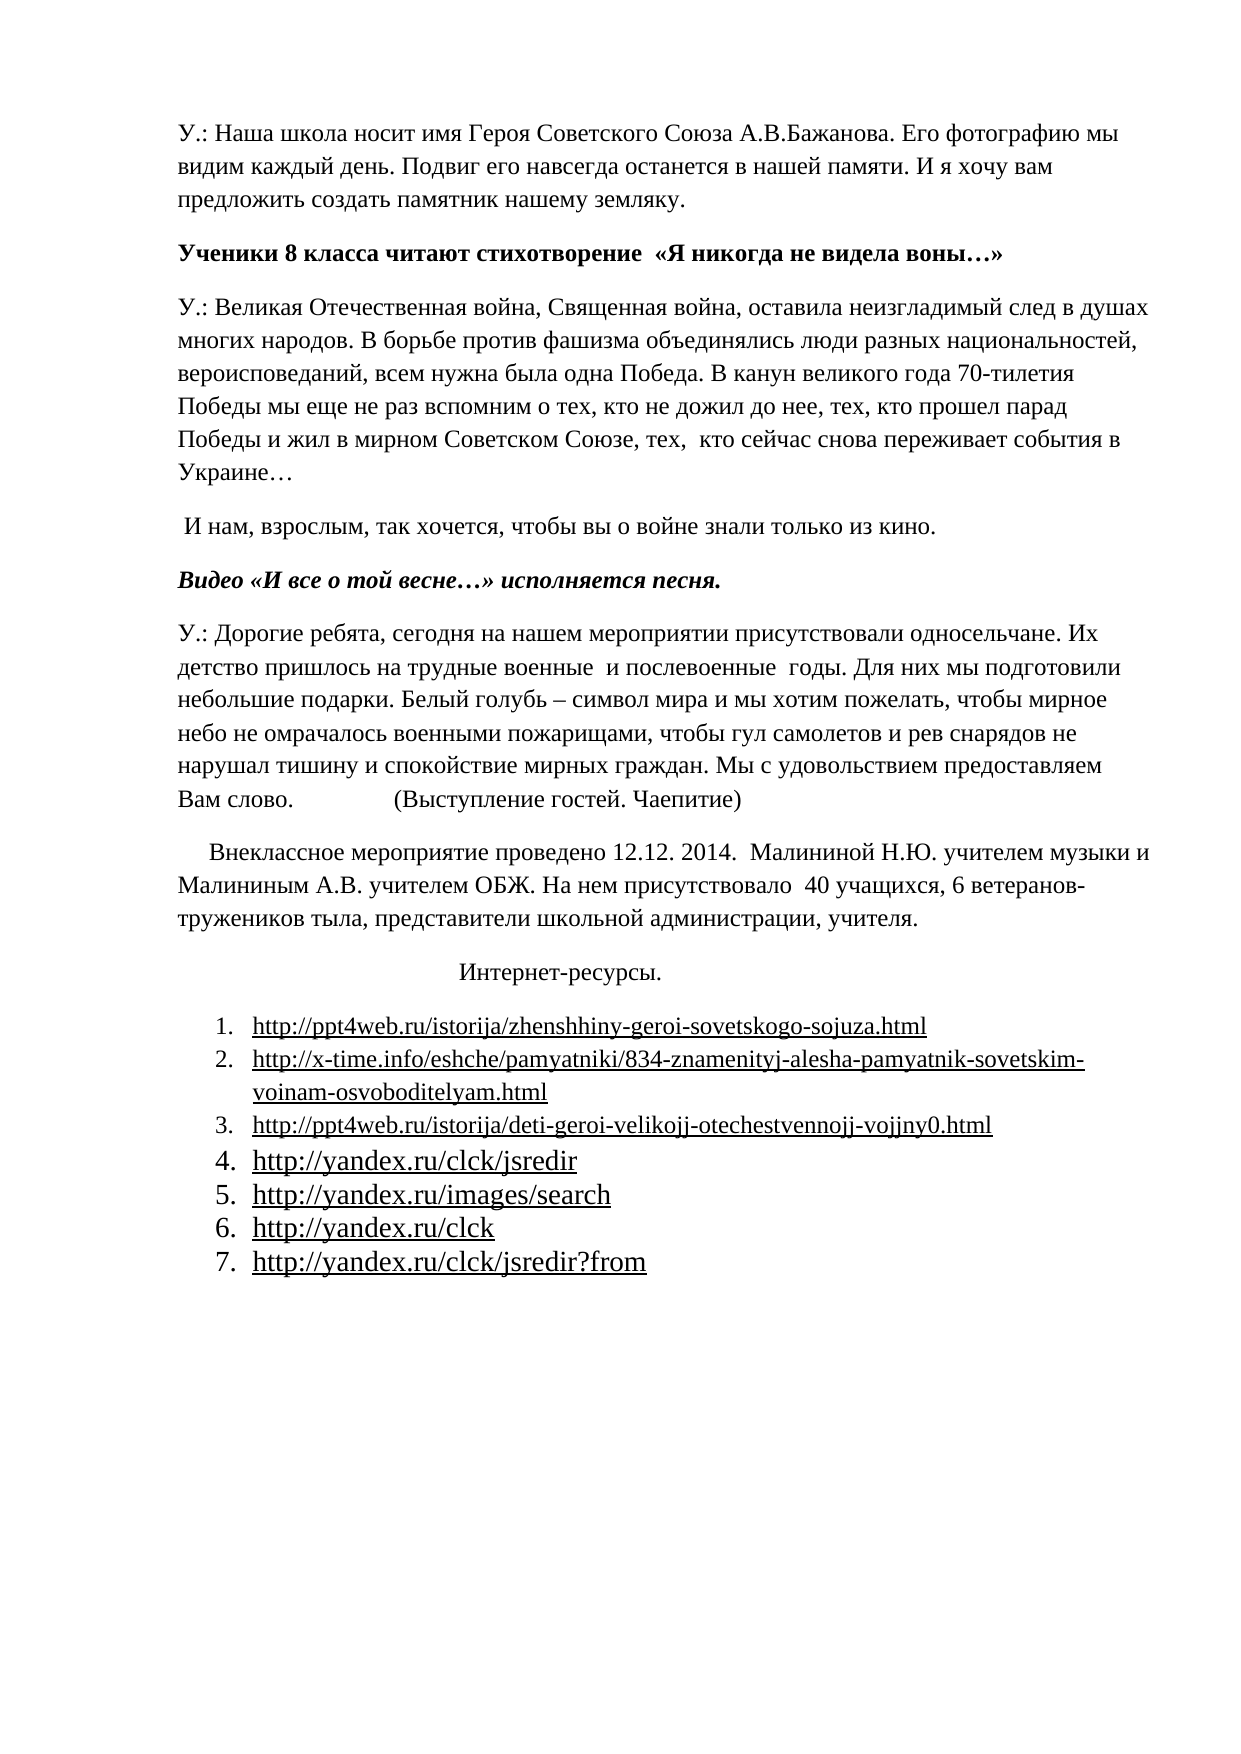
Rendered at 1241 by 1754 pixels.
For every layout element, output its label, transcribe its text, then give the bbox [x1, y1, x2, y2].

text И нам, взрослым, так хочется, чтобы вы о войне знали только из кино. [177, 511, 1152, 539]
list http://x-time.info/eshche/pamyatniki/834-znamenityj-alesha-pamyatnik-sovetskim-voinam-osvoboditelyam.html [215, 1044, 1152, 1106]
text Видео «И все о той весне…» исполняется песня. [177, 565, 1152, 593]
list http://yandex.ru/clck/jsredir [215, 1143, 1152, 1177]
text Внеклассное мероприятие проведено 12.12. 2014. Малининой Н.Ю. учителем музыки и Малининым А.В. учителем ОБЖ. На нем присутствовало 40 учащихся, 6 ветеранов-тружеников тыла, представители школьной администрации, учителя. [177, 837, 1152, 932]
list http://ppt4web.ru/istorija/zhenshhiny-geroi-sovetskogo-sojuza.html [215, 1011, 1152, 1040]
text Ученики 8 класса читают стихотворение «Я никогда не видела воны…» [177, 238, 1152, 267]
text У.: Дорогие ребята, сегодня на нашем мероприятии присутствовали односельчане. Их детство пришлось на трудные военные и послевоенные годы. Для них мы подготовили небольшие подарки. Белый голубь – символ мира и мы хотим пожелать, чтобы мирное небо не омрачалось военными пожарищами, чтобы гул самолетов и рев снарядов не нарушал тишину и спокойствие мирных граждан. Мы с удовольствием предоставляем Вам слово. (Выступление гостей. Чаепитие) [177, 618, 1152, 812]
text У.: Наша школа носит имя Героя Советского Союза А.В.Бажанова. Его фотографию мы видим каждый день. Подвиг его навсегда останется в нашей памяти. И я хочу вам предложить создать памятник нашему земляку. [177, 118, 1152, 213]
list http://yandex.ru/clck [215, 1210, 1152, 1244]
text У.: Великая Отечественная война, Священная война, оставила неизгладимый след в душах многих народов. В борьбе против фашизма объединялись люди разных национальностей, вероисповеданий, всем нужна была одна Победа. В канун великого года 70-тилетия Победы мы еще не раз вспомним о тех, кто не дожил до нее, тех, кто прошел парад Победы и жил в мирном Советском Союзе, тех, кто сейчас снова переживает события в Украине… [177, 292, 1152, 486]
list http://ppt4web.ru/istorija/deti-geroi-velikojj-otechestvennojj-vojjny0.html [215, 1110, 1152, 1139]
list http://yandex.ru/clck/jsredir?from [215, 1244, 1152, 1277]
list http://yandex.ru/images/search [215, 1177, 1152, 1210]
text Интернет-ресурсы. [177, 957, 1152, 986]
